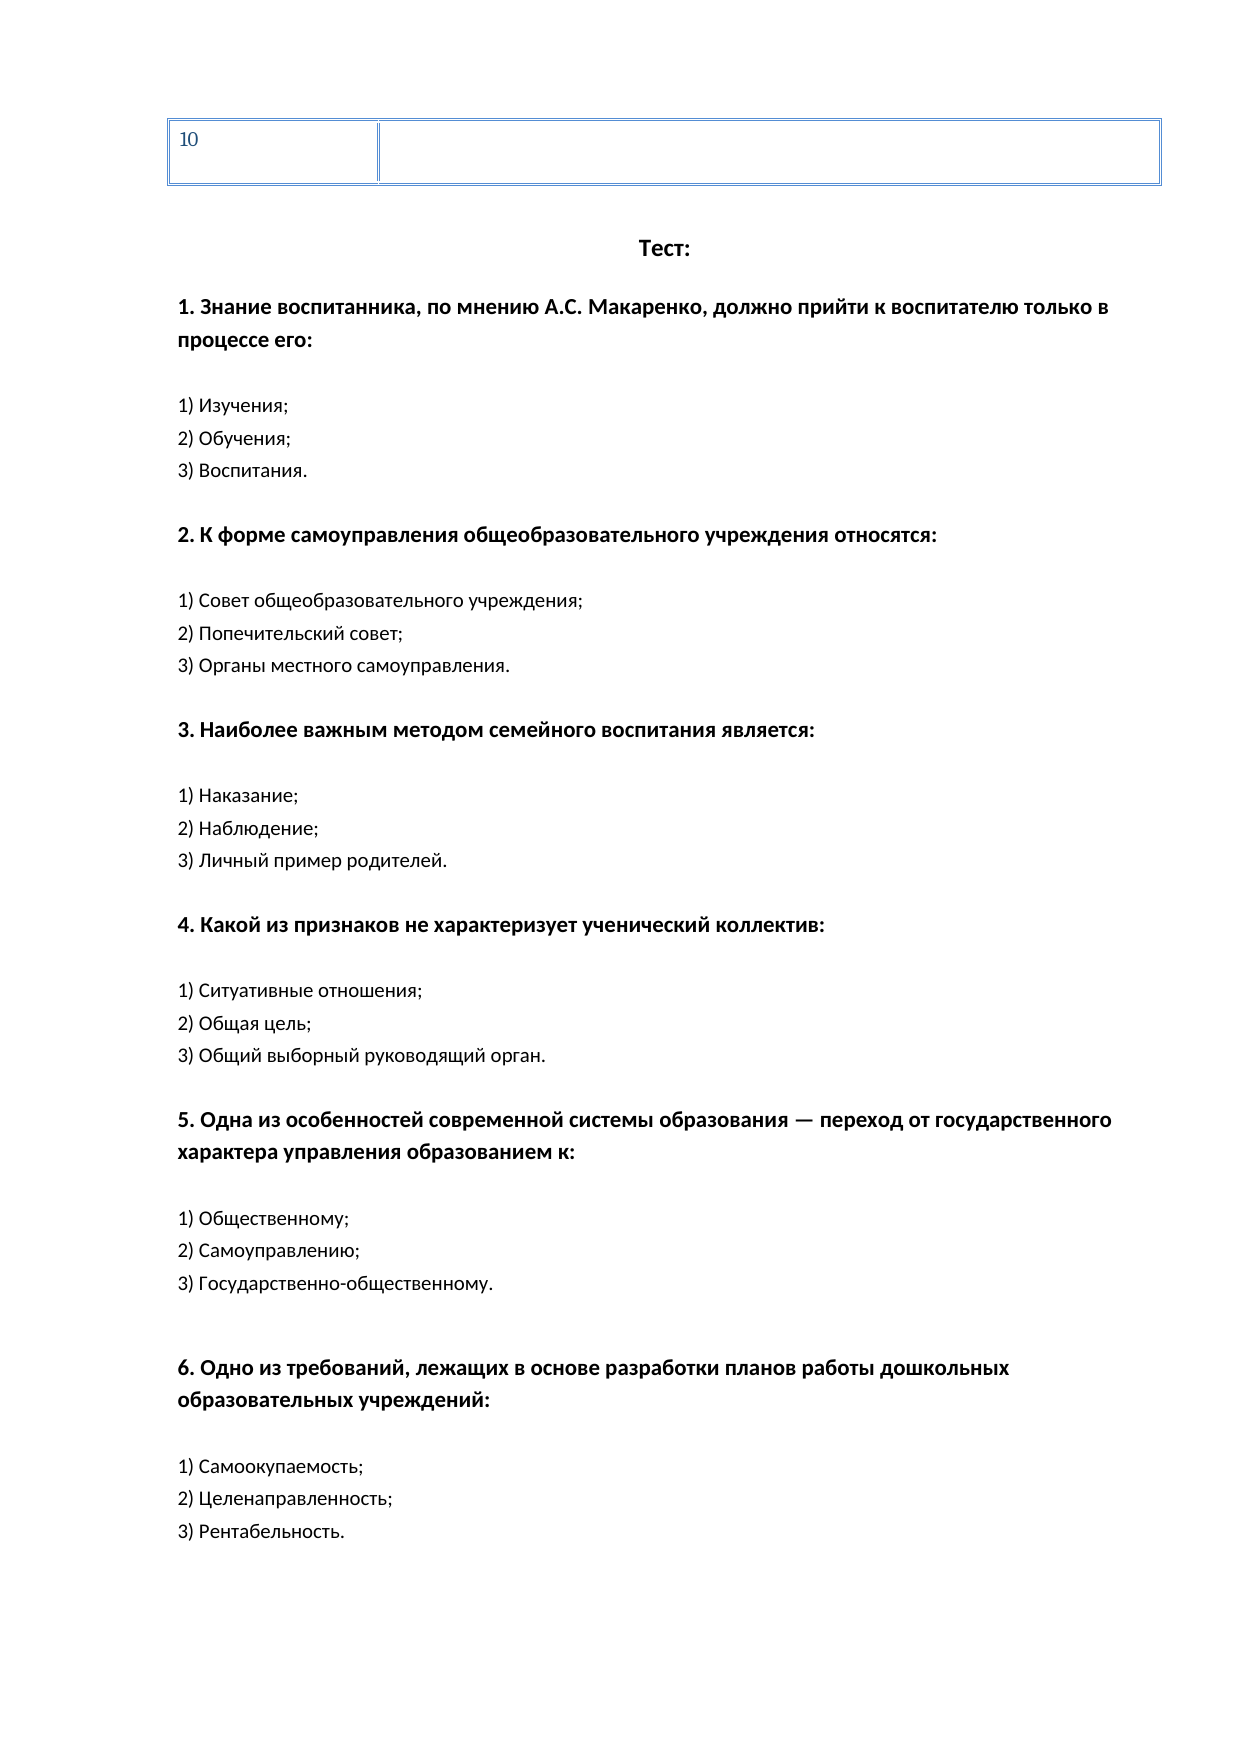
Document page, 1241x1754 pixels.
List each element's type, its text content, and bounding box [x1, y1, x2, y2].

subtitle 1) Ситуативные отношения; 2) Общая цель; 3) Общий выборный руководящий орган. [177, 970, 1152, 1068]
subtitle 1) Самоокупаемость; 2) Целенаправленность; 3) Рентабельность. [177, 1413, 1152, 1543]
subtitle 5. Одна из особенностей современной системы образования — переход от государственного характера управления образованием к: [177, 1100, 1152, 1165]
table_cell 10 [170, 121, 378, 183]
subtitle 3. Наиболее важным методом семейного воспитания является: [177, 710, 1152, 775]
subtitle 4. Какой из признаков не характеризует ученический коллектив: [177, 905, 1152, 970]
subtitle 1. Знание воспитанника, по мнению А.С. Макаренко, должно прийти к воспитателю только в процессе его: [177, 288, 1152, 385]
subtitle 1) Общественному; 2) Самоуправлению; 3) Государственно-общественному. [177, 1165, 1152, 1295]
subtitle 1) Наказание; 2) Наблюдение; 3) Личный пример родителей. [177, 775, 1152, 873]
subtitle 6. Одно из требований, лежащих в основе разработки планов работы дошкольных образовательных учреждений: [177, 1348, 1152, 1413]
text Тест: [177, 232, 1152, 262]
subtitle 1) Совет общеобразовательного учреждения; 2) Попечительский совет; 3) Органы местного самоуправления. [177, 580, 1152, 678]
subtitle 1) Изучения; 2) Обучения; 3) Воспитания. [177, 385, 1152, 483]
subtitle 2. К форме самоуправления общеобразовательного учреждения относятся: [177, 515, 1152, 580]
table_cell [378, 121, 1159, 183]
